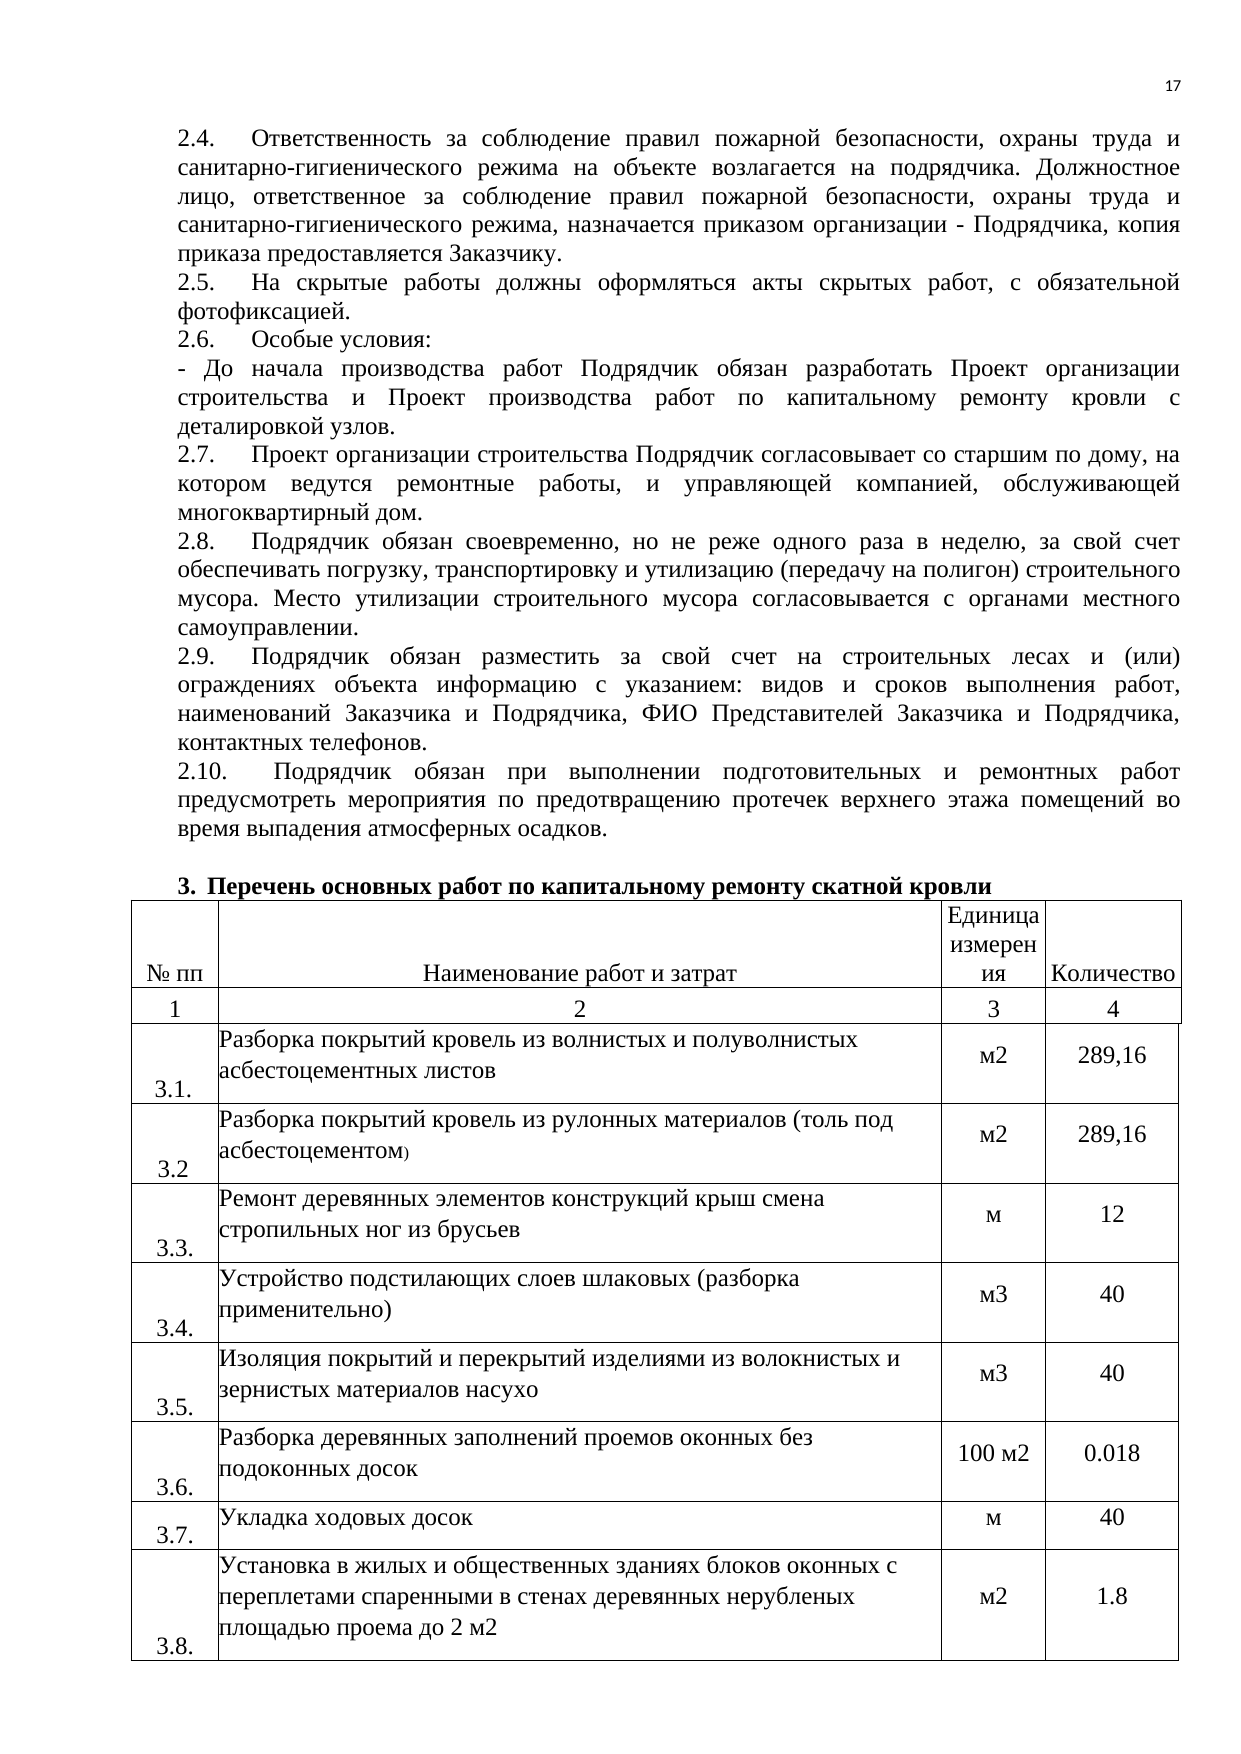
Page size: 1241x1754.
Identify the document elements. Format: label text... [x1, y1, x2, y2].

list Проект организации строительства Подрядчик согласовывает со старшим по дому, на котором ведутся ремонтные работы, и управляющей компанией, обслуживающей многоквартирный дом. [177, 439, 1181, 526]
table_cell 40 [1046, 1502, 1178, 1549]
table_cell м2 [942, 1550, 1045, 1660]
table_cell Разборка покрытий кровель из волнистых и полуволнистых асбестоцементных листов [219, 1024, 941, 1103]
table_header Количество [1046, 901, 1181, 987]
table_cell 3.1. [132, 1024, 218, 1103]
table_cell 289,16 [1046, 1024, 1178, 1103]
list - До начала производства работ Подрядчик обязан разработать Проект организации строительства и Проект производства работ по капитальному ремонту кровли с деталировкой узлов. [177, 353, 1181, 439]
table_cell м [942, 1502, 1045, 1549]
table_header № пп [132, 901, 218, 987]
table_cell 4 [1046, 988, 1181, 1023]
table_cell 3 [942, 988, 1045, 1023]
table_header Наименование работ и затрат [219, 901, 941, 987]
table_header Единица измерения [942, 901, 1045, 987]
list На скрытые работы должны оформляться акты скрытых работ, с обязательной фотофиксацией. [177, 267, 1181, 324]
table_cell 12 [1046, 1184, 1178, 1262]
table_cell Изоляция покрытий и перекрытий изделиями из волокнистых и зернистых материалов насухо [219, 1343, 941, 1421]
table_cell м3 [942, 1343, 1045, 1421]
table_cell 40 [1046, 1263, 1178, 1342]
table_cell 2 [219, 988, 941, 1023]
table_cell 289,16 [1046, 1104, 1178, 1182]
list Ответственность за соблюдение правил пожарной безопасности, охраны труда и санитарно-гигиенического режима на объекте возлагается на подрядчика. Должностное лицо, ответственное за соблюдение правил пожарной безопасности, охраны труда и санитарно-гигиенического режима, назначается приказом организации - Подрядчика, копия приказа предоставляется Заказчику. [177, 123, 1181, 267]
table_cell м2 [942, 1104, 1045, 1182]
table_cell 3.6. [132, 1422, 218, 1501]
table_cell 3.3. [132, 1184, 218, 1262]
table_cell 3.7. [132, 1502, 218, 1549]
table_cell 0.018 [1046, 1422, 1178, 1501]
table_cell 3.2 [132, 1104, 218, 1182]
table_cell м [942, 1184, 1045, 1262]
list Подрядчик обязан разместить за свой счет на строительных лесах и (или) ограждениях объекта информацию с указанием: видов и сроков выполнения работ, наименований Заказчика и Подрядчика, ФИО Представителей Заказчика и Подрядчика, контактных телефонов. [177, 641, 1181, 756]
table_cell 1 [132, 988, 218, 1023]
table_cell м2 [942, 1024, 1045, 1103]
list Подрядчик обязан при выполнении подготовительных и ремонтных работ предусмотреть мероприятия по предотвращению протечек верхнего этажа помещений во время выпадения атмосферных осадков. [177, 756, 1181, 842]
table_cell 1.8 [1046, 1550, 1178, 1660]
table_cell м3 [942, 1263, 1045, 1342]
table_cell Устройство подстилающих слоев шлаковых (разборка применительно) [219, 1263, 941, 1342]
table_cell 100 м2 [942, 1422, 1045, 1501]
list Перечень основных работ по капитальному ремонту скатной кровли [177, 871, 1181, 899]
table_cell Ремонт деревянных элементов конструкций крыш смена стропильных ног из брусьев [219, 1184, 941, 1262]
table_cell Установка в жилых и общественных зданиях блоков оконных с переплетами спаренными в стенах деревянных нерубленых площадью проема до 2 м2 [219, 1550, 941, 1660]
list Особые условия: [177, 324, 1181, 353]
table_cell 3.4. [132, 1263, 218, 1342]
table_cell 3.8. [132, 1550, 218, 1660]
table_cell Разборка деревянных заполнений проемов оконных без подоконных досок [219, 1422, 941, 1501]
table_cell Укладка ходовых досок [219, 1502, 941, 1549]
list Подрядчик обязан своевременно, но не реже одного раза в неделю, за свой счет обеспечивать погрузку, транспортировку и утилизацию (передачу на полигон) строительного мусора. Место утилизации строительного мусора согласовывается с органами местного самоуправлении. [177, 526, 1181, 641]
table_cell Разборка покрытий кровель из рулонных материалов (толь под асбестоцементом) [219, 1104, 941, 1182]
table_cell 3.5. [132, 1343, 218, 1421]
table_cell 40 [1046, 1343, 1178, 1421]
